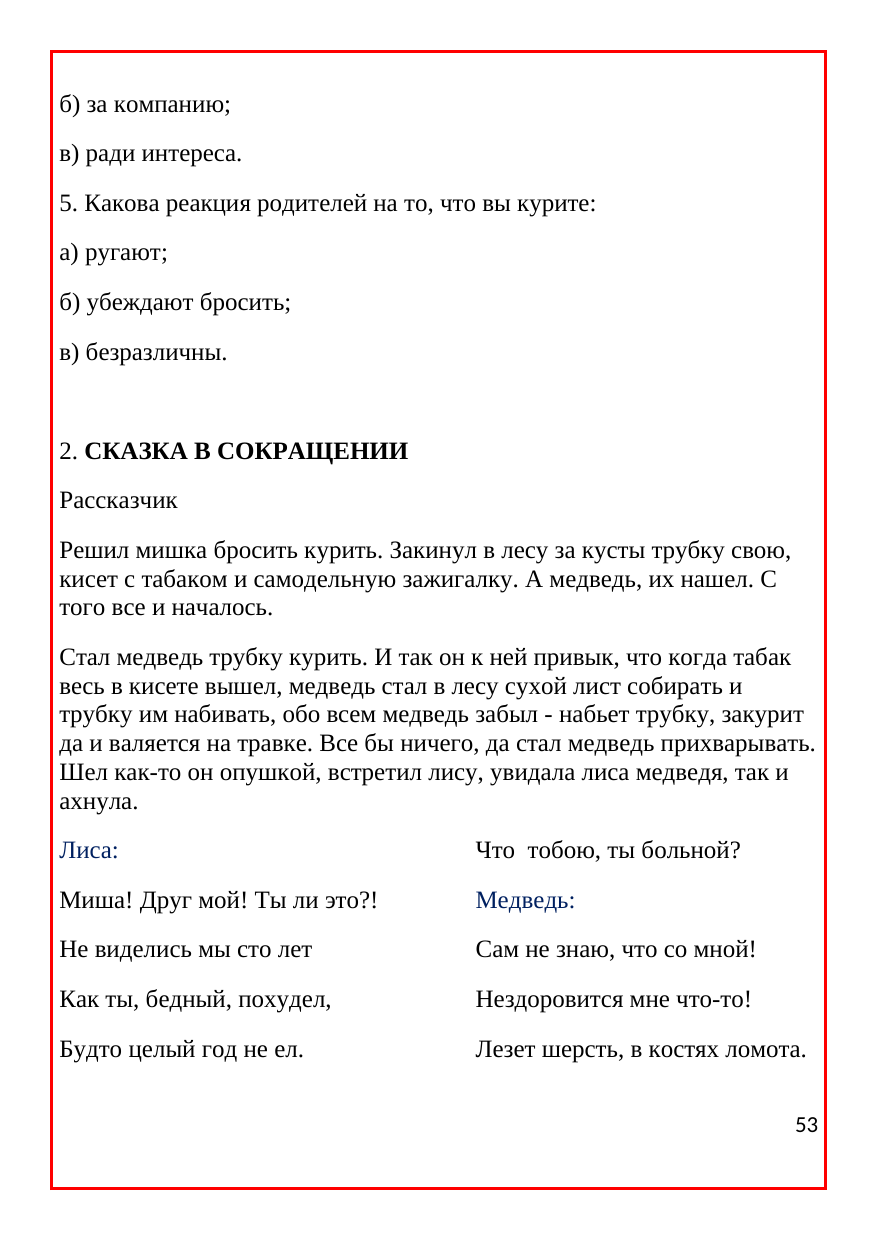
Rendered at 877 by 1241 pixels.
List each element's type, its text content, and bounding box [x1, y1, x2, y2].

text б) убеждают бросить; [59, 287, 818, 316]
text 2. СКАЗКА В СОКРАЩЕНИИ [59, 436, 818, 464]
text б) за компанию; [59, 89, 818, 117]
text Сам не знаю, что со мной! [475, 934, 818, 963]
text Стал медведь трубку курить. И так он к ней привык, что когда табак весь в кисете вышел, медведь стал в лесу сухой лист собирать и трубку им набивать, обо всем медведь забыл - набьет трубку, закурит да и валяется на травке. Все бы ничего, да стал медведь прихварывать. Шел как-то он опушкой, встретил лису, увидала лиса медведя, так и ахнула. [59, 642, 818, 814]
text Рассказчик [59, 485, 818, 514]
text Нездоровится мне что-то! [475, 984, 818, 1013]
text Лиса: [59, 835, 402, 864]
text Лезет шерсть, в костях ломота. [475, 1034, 818, 1062]
text 5. Какова реакция родителей на то, что вы курите: [59, 188, 818, 217]
text Будто целый год не ел. [59, 1034, 402, 1062]
text Медведь: [475, 885, 818, 914]
text Как ты, бедный, похудел, [59, 984, 402, 1013]
text а) ругают; [59, 237, 818, 266]
text Не виделись мы сто лет [59, 934, 402, 963]
text Что тобою, ты больной? [475, 835, 818, 864]
text Миша! Друг мой! Ты ли это?! [59, 885, 402, 914]
text в) ради интереса. [59, 138, 818, 167]
text в) безразличны. [59, 337, 818, 365]
text Решил мишка бросить курить. Закинул в лесу за кусты трубку свою, кисет с табаком и самодельную зажигалку. А медведь, их нашел. С того все и началось. [59, 535, 818, 621]
